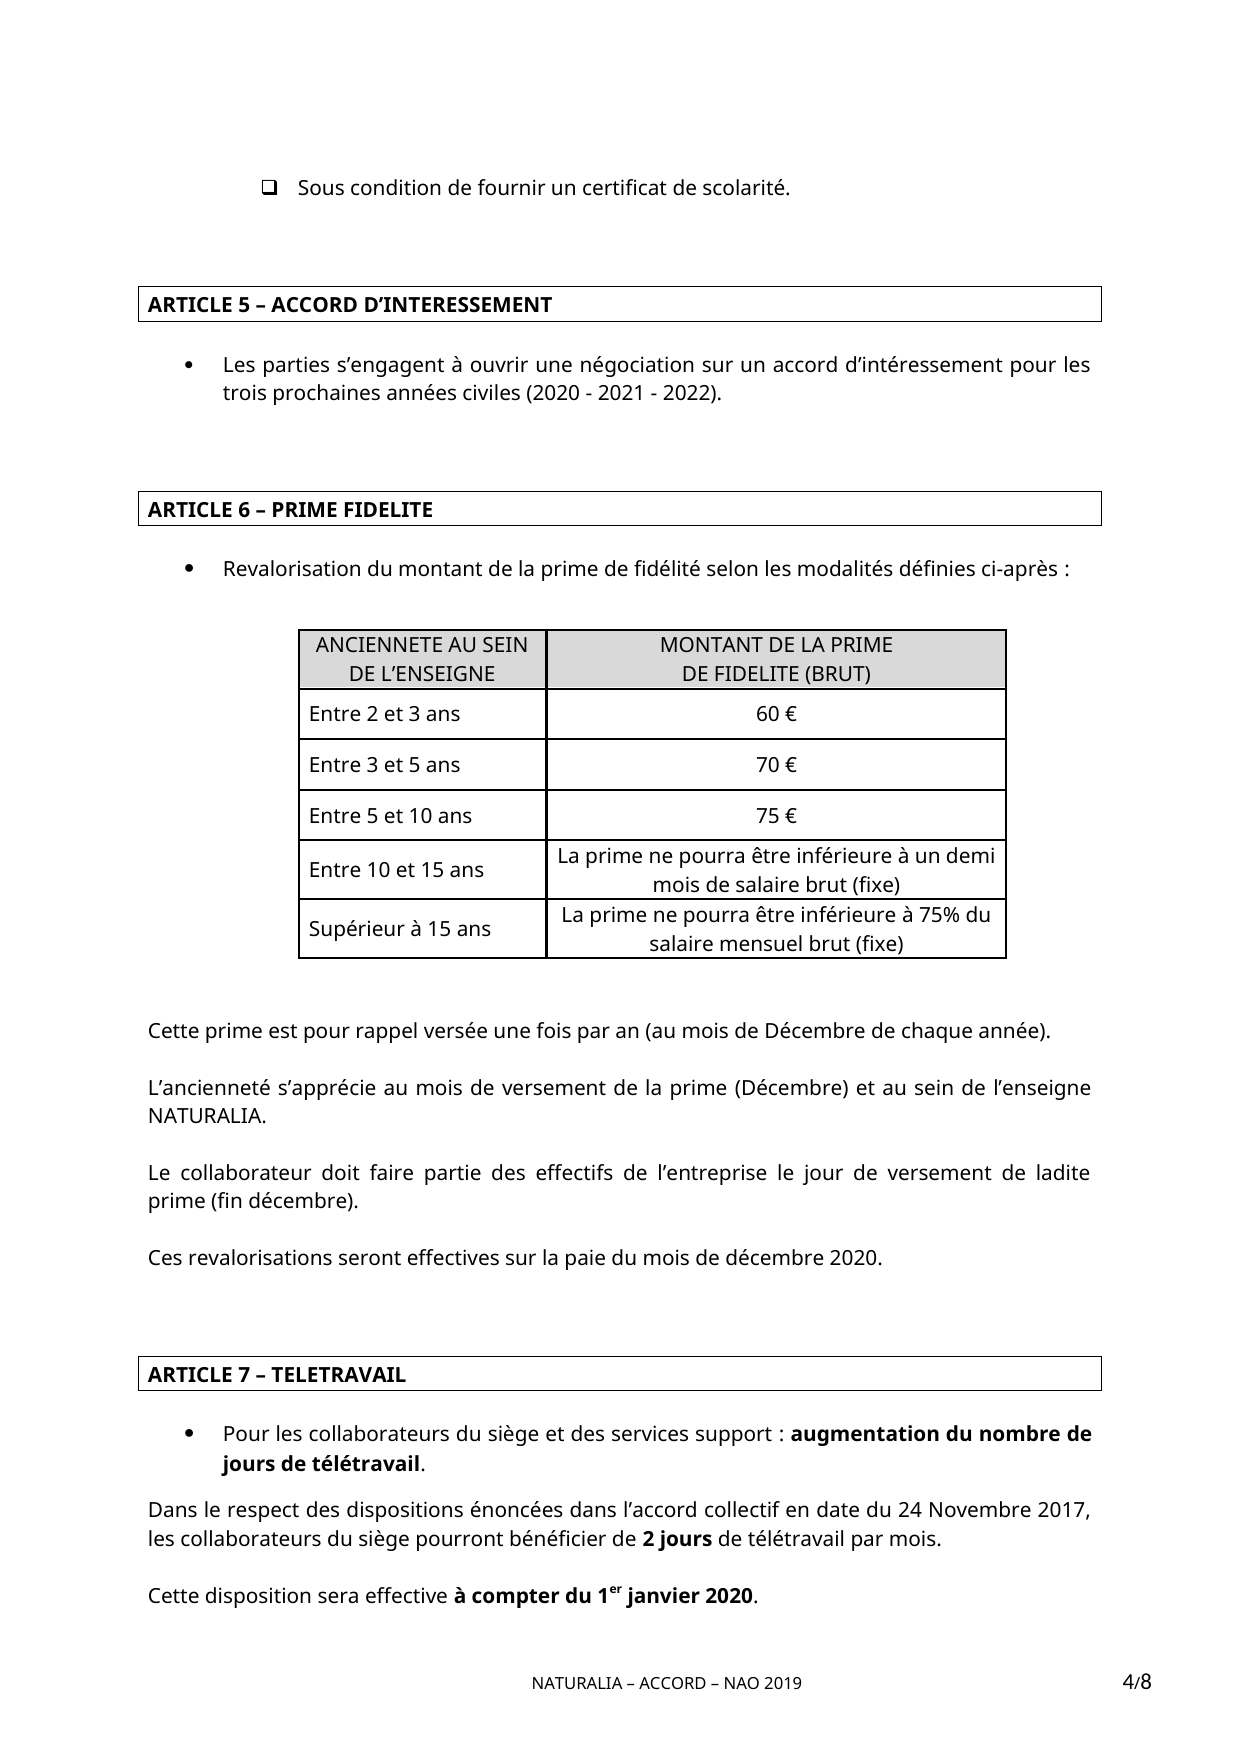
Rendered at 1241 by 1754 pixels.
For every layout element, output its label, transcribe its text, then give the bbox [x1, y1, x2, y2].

text ARTICLE 5 – ACCORD D’INTERESSEMENT [139, 287, 1101, 321]
table_header MONTANT DE LA PRIME DE FIDELITE (BRUT) [548, 631, 1005, 687]
text Cette prime est pour rappel versée une fois par an (au mois de Décembre de chaque année). [148, 1016, 1092, 1044]
table_cell 70 € [548, 740, 1005, 789]
list Les parties s’engagent à ouvrir une négociation sur un accord d’intéressement pour les trois prochaines années civiles (2020 - 2021 - 2022). [185, 350, 1092, 407]
table_cell La prime ne pourra être inférieure à un demi mois de salaire brut (fixe) [548, 841, 1005, 898]
table_cell Entre 5 et 10 ans [300, 791, 545, 839]
table_header ANCIENNETE AU SEIN DE L’ENSEIGNE [300, 631, 545, 687]
table_cell 75 € [548, 791, 1005, 839]
table_cell 60 € [548, 690, 1005, 738]
table_cell Supérieur à 15 ans [300, 900, 545, 957]
table_cell Entre 3 et 5 ans [300, 740, 545, 789]
table_cell Entre 2 et 3 ans [300, 690, 545, 738]
list Sous condition de fournir un certificat de scolarité. [260, 173, 1092, 201]
text Dans le respect des dispositions énoncées dans l’accord collectif en date du 24 Novembre 2017, les collaborateurs du siège pourront bénéficier de 2 jours de télétravail par mois. [148, 1496, 1092, 1552]
text Le collaborateur doit faire partie des effectifs de l’entreprise le jour de versement de ladite prime (fin décembre). [148, 1158, 1092, 1215]
text ARTICLE 6 – PRIME FIDELITE [139, 492, 1101, 525]
list Revalorisation du montant de la prime de fidélité selon les modalités définies ci-après : [185, 554, 1092, 582]
text ARTICLE 7 – TELETRAVAIL [139, 1357, 1101, 1390]
text Cette disposition sera effective à compter du 1er janvier 2020. [148, 1581, 1092, 1609]
text Ces revalorisations seront effectives sur la paie du mois de décembre 2020. [148, 1243, 1092, 1272]
list Pour les collaborateurs du siège et des services support : augmentation du nombre de jours de télétravail. [185, 1419, 1092, 1477]
table_cell Entre 10 et 15 ans [300, 841, 545, 898]
text L’ancienneté s’apprécie au mois de versement de la prime (Décembre) et au sein de l’enseigne NATURALIA. [148, 1073, 1092, 1129]
table_cell La prime ne pourra être inférieure à 75% du salaire mensuel brut (fixe) [548, 900, 1005, 957]
